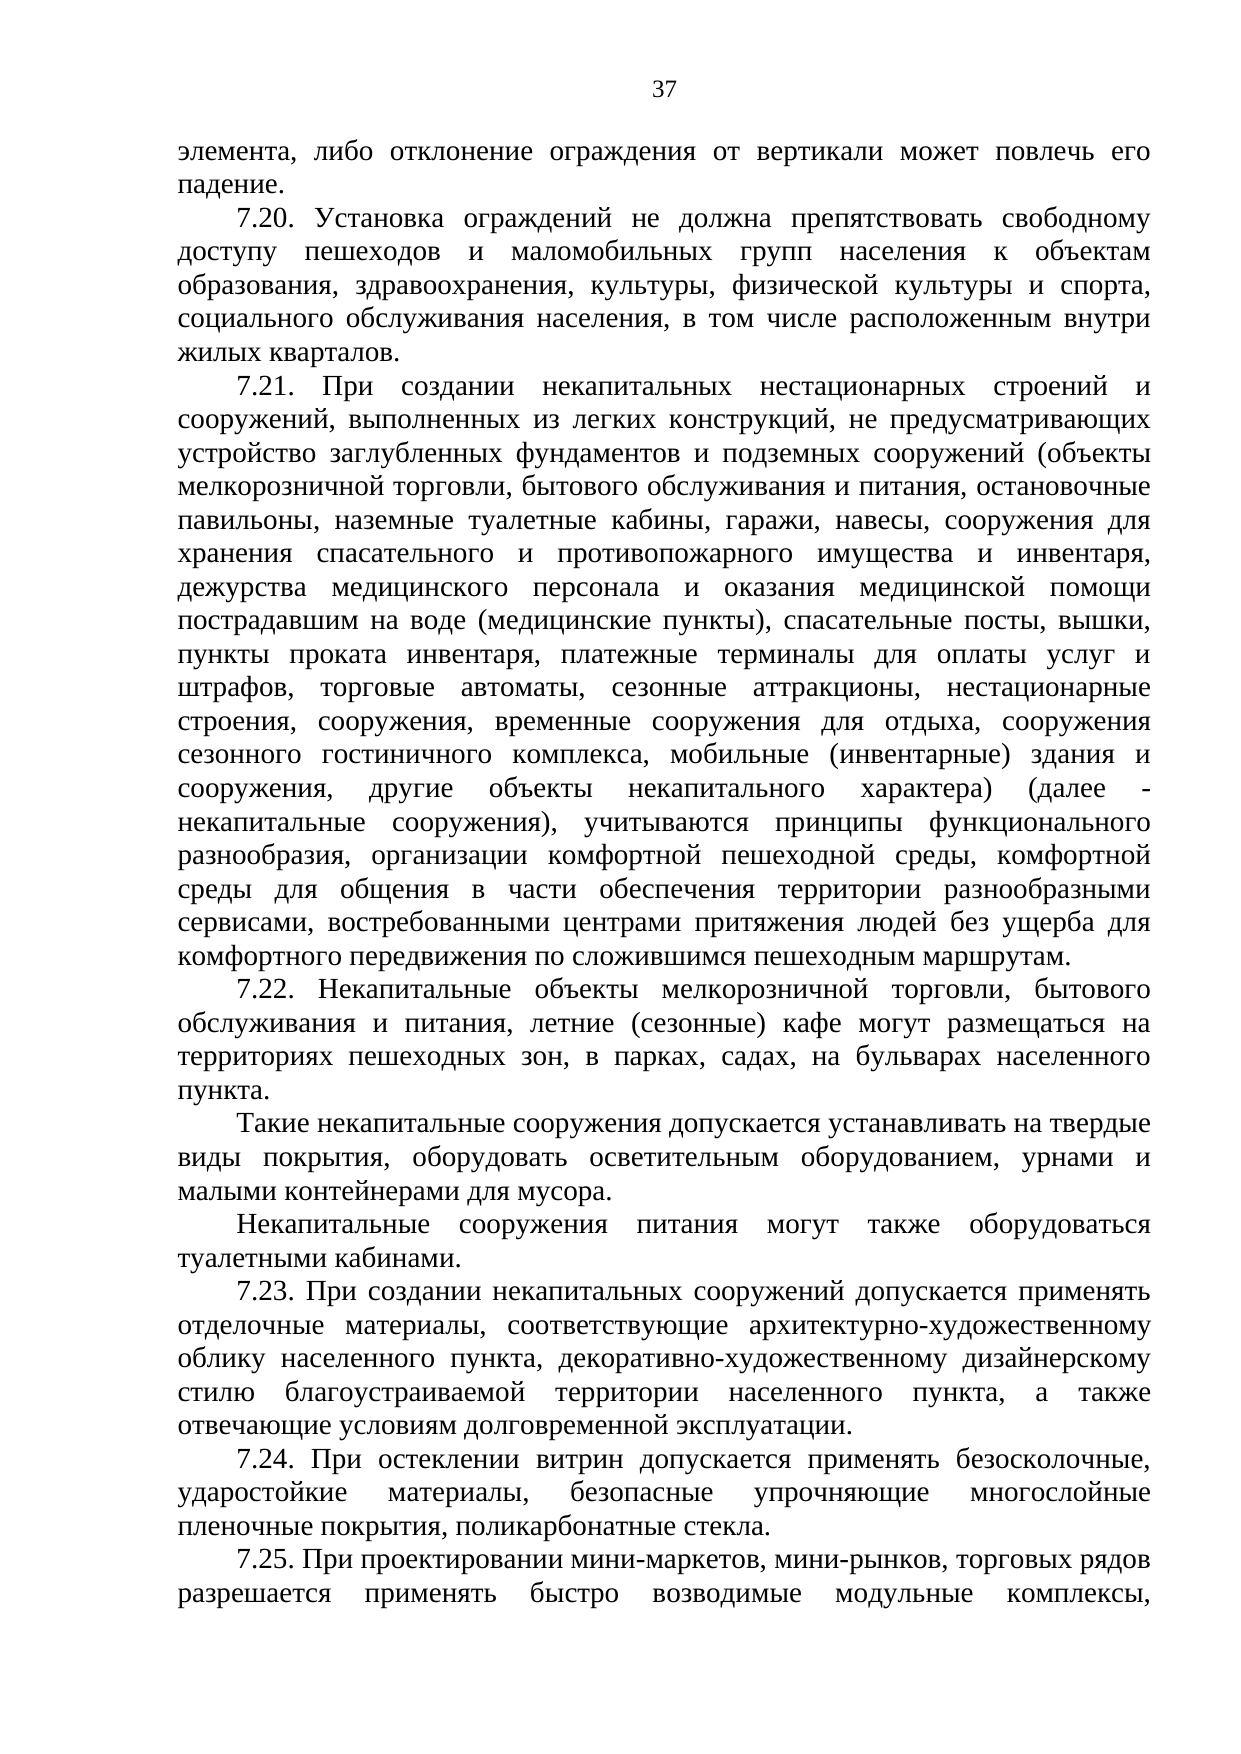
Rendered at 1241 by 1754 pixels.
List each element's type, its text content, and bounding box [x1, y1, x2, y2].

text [177, 1542, 1152, 1609]
text 7.21. При создании некапитальных нестационарных строений и сооружений, выполненных из легких конструкций, не предусматривающих устройство заглубленных фундаментов и подземных сооружений (объекты мелкорозничной торговли, бытового обслуживания и питания, остановочные павильоны, наземные туалетные кабины, гаражи, навесы, сооружения для хранения спасательного и противопожарного имущества и инвентаря, дежурства медицинского персонала и оказания медицинской помощи пострадавшим на воде (медицинские пункты), спасательные посты, вышки, пункты проката инвентаря, платежные терминалы для оплаты услуг и штрафов, торговые автоматы, сезонные аттракционы, нестационарные строения, сооружения, временные сооружения для отдыха, сооружения сезонного гостиничного комплекса, мобильные (инвентарные) здания и сооружения, другие объекты некапитального характера) (далее - некапитальные сооружения), учитываются принципы функционального разнообразия, организации комфортной пешеходной среды, комфортной среды для общения в части обеспечения территории разнообразными сервисами, востребованными центрами притяжения людей без ущерба для комфортного передвижения по сложившимся пешеходным маршрутам. [177, 368, 1152, 971]
text 7.22. Некапитальные объекты мелкорозничной торговли, бытового обслуживания и питания, летние (сезонные) кафе могут размещаться на территориях пешеходных зон, в парках, садах, на бульварах населенного пункта. [177, 971, 1152, 1106]
text 7.24. При остеклении витрин допускается применять безосколочные, ударостойкие материалы, безопасные упрочняющие многослойные пленочные покрытия, поликарбонатные стекла. [177, 1441, 1152, 1542]
text 7.23. При создании некапитальных сооружений допускается применять отделочные материалы, соответствующие архитектурно-художественному облику населенного пункта, декоративно-художественному дизайнерскому стилю благоустраиваемой территории населенного пункта, а также отвечающие условиям долговременной эксплуатации. [177, 1273, 1152, 1441]
text 7.20. Установка ограждений не должна препятствовать свободному доступу пешеходов и маломобильных групп населения к объектам образования, здравоохранения, культуры, физической культуры и спорта, социального обслуживания населения, в том числе расположенным внутри жилых кварталов. [177, 200, 1152, 368]
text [177, 133, 1152, 200]
text Такие некапитальные сооружения допускается устанавливать на твердые виды покрытия, оборудовать осветительным оборудованием, урнами и малыми контейнерами для мусора. [177, 1106, 1152, 1206]
text Некапитальные сооружения питания могут также оборудоваться туалетными кабинами. [177, 1206, 1152, 1273]
